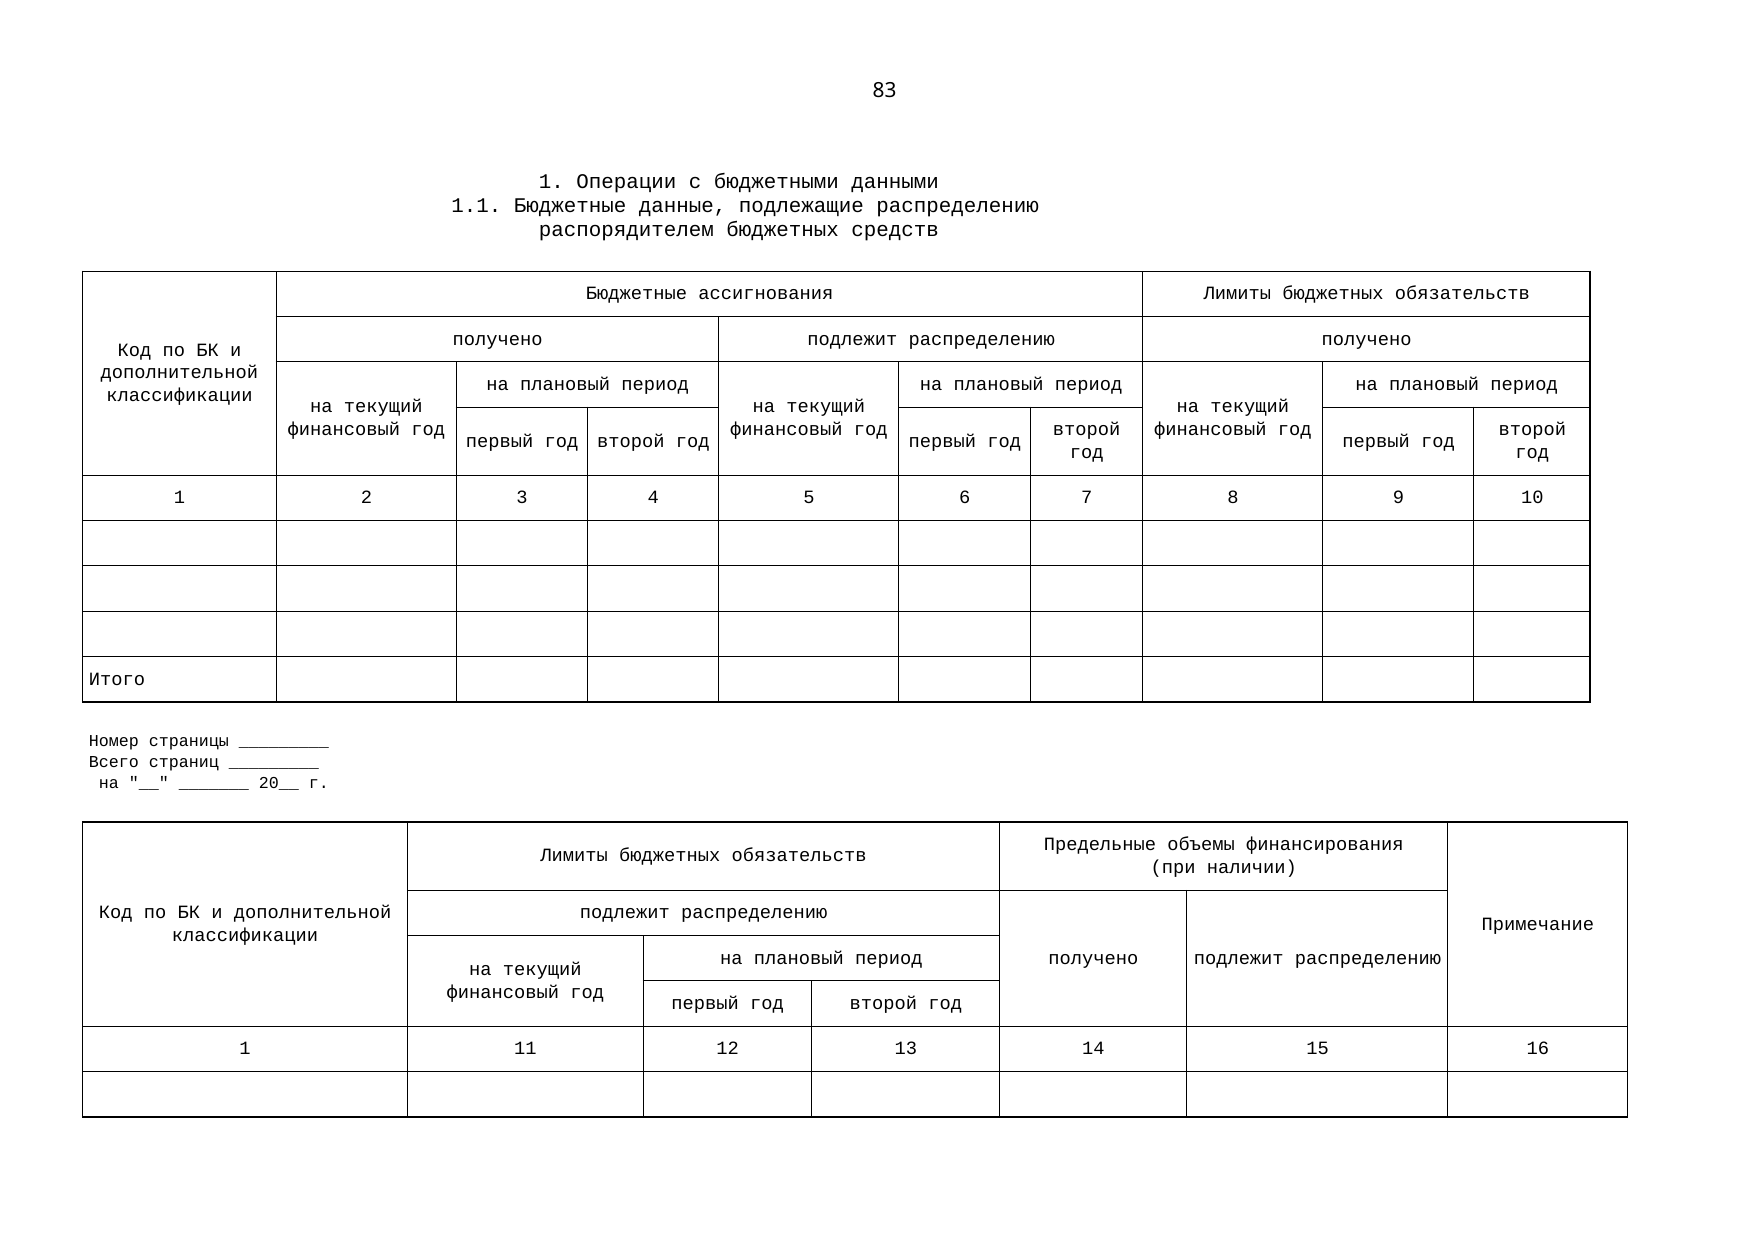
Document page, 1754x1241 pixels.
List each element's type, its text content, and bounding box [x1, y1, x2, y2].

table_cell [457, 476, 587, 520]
text 1.1. Бюджетные данные, подлежащие распределению [89, 195, 1680, 219]
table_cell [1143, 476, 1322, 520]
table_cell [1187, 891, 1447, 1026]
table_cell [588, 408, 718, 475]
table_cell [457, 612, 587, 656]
text 1. Операции с бюджетными данными [89, 171, 1680, 195]
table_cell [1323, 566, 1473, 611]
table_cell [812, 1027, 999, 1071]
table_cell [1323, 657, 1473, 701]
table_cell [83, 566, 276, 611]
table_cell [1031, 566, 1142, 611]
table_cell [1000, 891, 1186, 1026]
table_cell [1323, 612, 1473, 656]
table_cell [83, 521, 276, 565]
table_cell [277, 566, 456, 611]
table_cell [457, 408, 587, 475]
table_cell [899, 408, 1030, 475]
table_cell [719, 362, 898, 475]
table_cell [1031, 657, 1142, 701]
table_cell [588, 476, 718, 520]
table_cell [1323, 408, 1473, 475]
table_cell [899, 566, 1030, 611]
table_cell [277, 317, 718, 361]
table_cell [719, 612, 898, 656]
text на "__" _______ 20__ г. [89, 772, 1680, 793]
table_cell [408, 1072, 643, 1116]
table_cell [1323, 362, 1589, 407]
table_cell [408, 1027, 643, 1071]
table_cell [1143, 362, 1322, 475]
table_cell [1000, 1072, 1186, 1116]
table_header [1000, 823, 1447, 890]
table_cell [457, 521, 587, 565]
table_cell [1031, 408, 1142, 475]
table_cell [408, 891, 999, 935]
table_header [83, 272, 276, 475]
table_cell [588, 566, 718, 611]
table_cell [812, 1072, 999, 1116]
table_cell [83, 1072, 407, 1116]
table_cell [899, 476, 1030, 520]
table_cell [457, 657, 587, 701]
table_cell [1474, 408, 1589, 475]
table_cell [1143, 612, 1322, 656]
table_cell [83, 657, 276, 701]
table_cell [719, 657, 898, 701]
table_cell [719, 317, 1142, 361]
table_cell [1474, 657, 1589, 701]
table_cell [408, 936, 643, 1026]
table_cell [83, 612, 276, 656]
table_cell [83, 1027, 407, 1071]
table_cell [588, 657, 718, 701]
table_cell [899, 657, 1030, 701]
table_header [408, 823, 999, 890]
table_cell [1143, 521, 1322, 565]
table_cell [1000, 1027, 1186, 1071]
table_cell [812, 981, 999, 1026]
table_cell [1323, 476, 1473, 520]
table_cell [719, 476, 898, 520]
text Всего страниц _________ [89, 751, 1680, 772]
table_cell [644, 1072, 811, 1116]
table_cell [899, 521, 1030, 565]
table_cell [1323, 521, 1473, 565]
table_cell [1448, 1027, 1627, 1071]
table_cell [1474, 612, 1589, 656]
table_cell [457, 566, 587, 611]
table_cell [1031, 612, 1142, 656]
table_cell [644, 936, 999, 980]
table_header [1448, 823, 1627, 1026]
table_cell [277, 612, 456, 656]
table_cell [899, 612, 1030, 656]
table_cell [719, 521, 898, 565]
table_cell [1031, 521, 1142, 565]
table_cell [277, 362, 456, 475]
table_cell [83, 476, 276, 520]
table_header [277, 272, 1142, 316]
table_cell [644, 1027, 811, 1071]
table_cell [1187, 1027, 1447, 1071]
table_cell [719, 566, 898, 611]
text распорядителем бюджетных средств [89, 219, 1680, 242]
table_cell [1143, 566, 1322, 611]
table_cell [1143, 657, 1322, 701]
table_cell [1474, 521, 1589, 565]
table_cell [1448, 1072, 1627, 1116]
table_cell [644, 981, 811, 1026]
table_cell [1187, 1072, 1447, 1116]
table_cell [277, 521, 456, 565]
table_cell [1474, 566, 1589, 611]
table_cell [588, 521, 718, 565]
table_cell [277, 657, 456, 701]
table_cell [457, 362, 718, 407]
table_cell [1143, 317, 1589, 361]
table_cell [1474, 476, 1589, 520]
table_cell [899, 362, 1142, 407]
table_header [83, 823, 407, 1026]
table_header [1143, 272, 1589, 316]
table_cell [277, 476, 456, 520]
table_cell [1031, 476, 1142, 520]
text Номер страницы _________ [89, 731, 1680, 751]
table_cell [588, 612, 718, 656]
